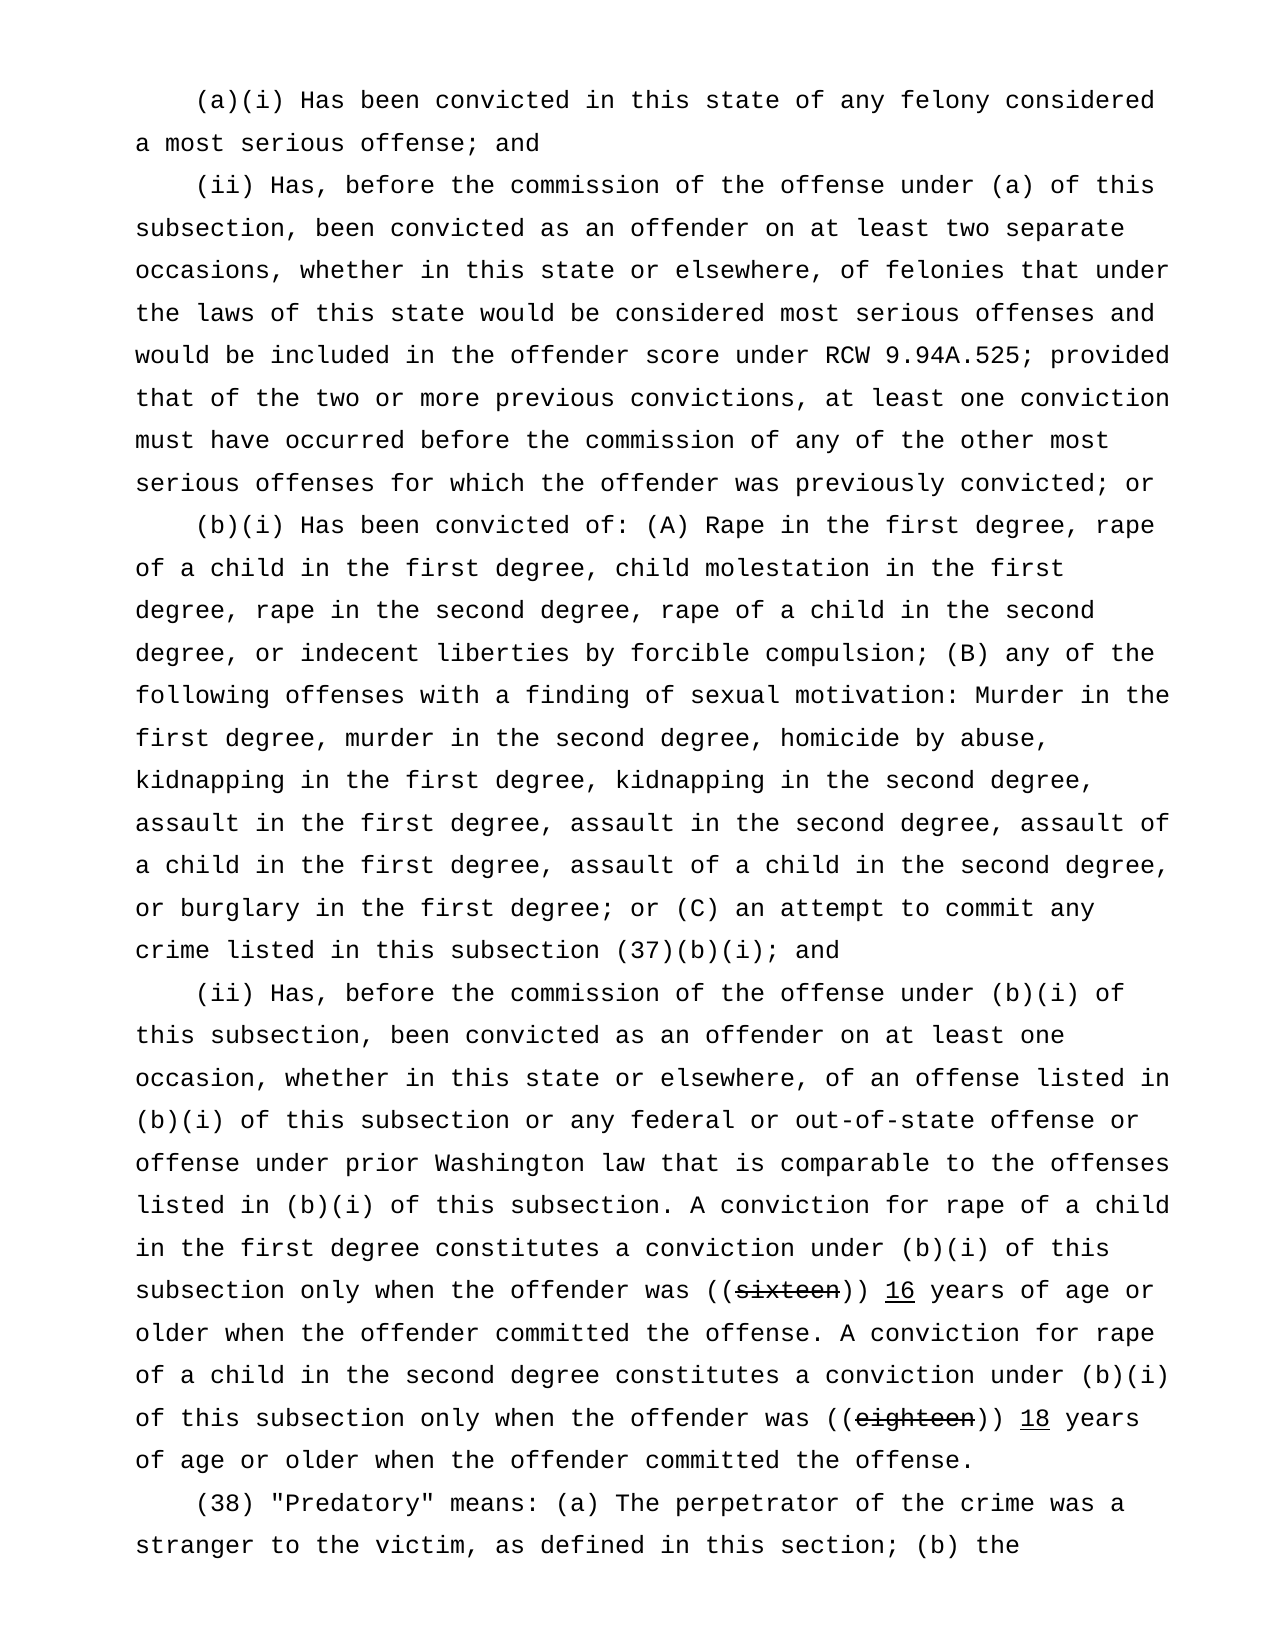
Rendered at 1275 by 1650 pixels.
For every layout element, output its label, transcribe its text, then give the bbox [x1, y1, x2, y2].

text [135, 1477, 1170, 1562]
text (ii) Has, before the commission of the offense under (a) of this subsection, been convicted as an offender on at least two separate occasions, whether in this state or elsewhere, of felonies that under the laws of this state would be considered most serious offenses and would be included in the offender score under RCW 9.94A.525; provided that of the two or more previous convictions, at least one conviction must have occurred before the commission of any of the other most serious offenses for which the offender was previously convicted; or [135, 160, 1170, 500]
text (ii) Has, before the commission of the offense under (b)(i) of this subsection, been convicted as an offender on at least one occasion, whether in this state or elsewhere, of an offense listed in (b)(i) of this subsection or any federal or out-of-state offense or offense under prior Washington law that is comparable to the offenses listed in (b)(i) of this subsection. A conviction for rape of a child in the first degree constitutes a conviction under (b)(i) of this subsection only when the offender was ((sixteen)) 16 years of age or older when the offender committed the offense. A conviction for rape of a child in the second degree constitutes a conviction under (b)(i) of this subsection only when the offender was ((eighteen)) 18 years of age or older when the offender committed the offense. [135, 967, 1170, 1477]
text (a)(i) Has been convicted in this state of any felony considered a most serious offense; and [135, 75, 1170, 160]
text (b)(i) Has been convicted of: (A) Rape in the first degree, rape of a child in the first degree, child molestation in the first degree, rape in the second degree, rape of a child in the second degree, or indecent liberties by forcible compulsion; (B) any of the following offenses with a finding of sexual motivation: Murder in the first degree, murder in the second degree, homicide by abuse, kidnapping in the first degree, kidnapping in the second degree, assault in the first degree, assault in the second degree, assault of a child in the first degree, assault of a child in the second degree, or burglary in the first degree; or (C) an attempt to commit any crime listed in this subsection (37)(b)(i); and [135, 500, 1170, 967]
